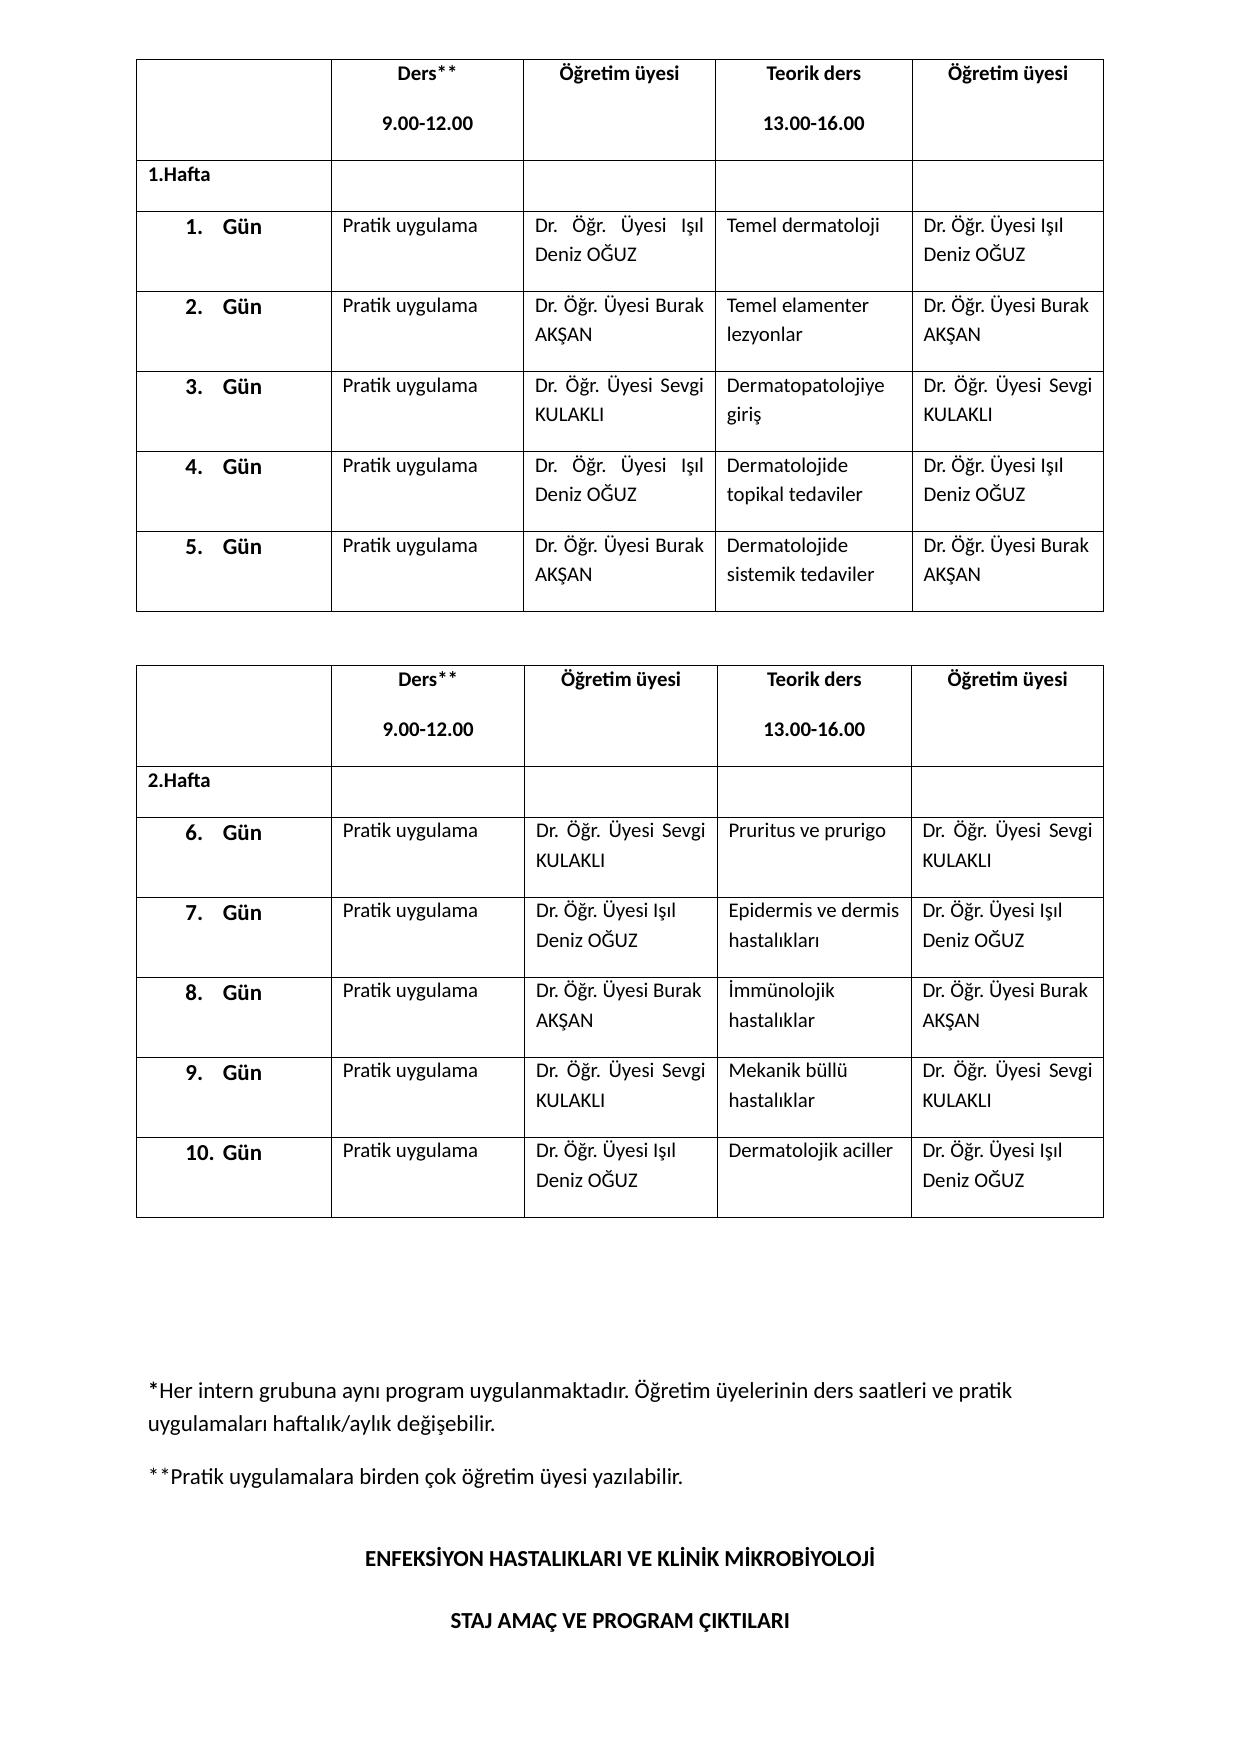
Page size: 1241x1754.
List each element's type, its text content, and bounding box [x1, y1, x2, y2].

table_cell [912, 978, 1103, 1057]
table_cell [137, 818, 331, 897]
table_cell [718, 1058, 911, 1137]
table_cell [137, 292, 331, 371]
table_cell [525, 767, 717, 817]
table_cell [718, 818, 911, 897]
text ENFEKSİYON HASTALIKLARI VE KLİNİK MİKROBİYOLOJİ [148, 1544, 1093, 1572]
text **Pratik uygulamalara birden çok öğretim üyesi yazılabilir. [148, 1462, 1093, 1490]
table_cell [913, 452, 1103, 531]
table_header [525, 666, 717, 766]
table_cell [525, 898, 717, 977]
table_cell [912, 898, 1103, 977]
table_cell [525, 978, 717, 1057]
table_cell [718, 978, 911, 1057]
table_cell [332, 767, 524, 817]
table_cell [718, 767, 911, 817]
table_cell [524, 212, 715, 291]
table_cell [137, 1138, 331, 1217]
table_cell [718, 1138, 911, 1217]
text *Her intern grubuna aynı program uygulanmaktadır. Öğretim üyelerinin ders saatleri ve pratik uygulamaları haftalık/aylık değişebilir. [148, 1377, 1093, 1437]
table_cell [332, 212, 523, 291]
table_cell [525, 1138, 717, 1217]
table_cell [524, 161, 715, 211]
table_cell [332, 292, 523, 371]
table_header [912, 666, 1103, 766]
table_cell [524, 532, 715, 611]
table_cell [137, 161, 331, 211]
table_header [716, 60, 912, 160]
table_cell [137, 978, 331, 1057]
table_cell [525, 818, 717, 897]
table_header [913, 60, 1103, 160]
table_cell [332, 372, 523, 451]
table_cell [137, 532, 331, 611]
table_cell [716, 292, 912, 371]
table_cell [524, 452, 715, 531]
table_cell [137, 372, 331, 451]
text STAJ AMAÇ VE PROGRAM ÇIKTILARI [148, 1606, 1093, 1676]
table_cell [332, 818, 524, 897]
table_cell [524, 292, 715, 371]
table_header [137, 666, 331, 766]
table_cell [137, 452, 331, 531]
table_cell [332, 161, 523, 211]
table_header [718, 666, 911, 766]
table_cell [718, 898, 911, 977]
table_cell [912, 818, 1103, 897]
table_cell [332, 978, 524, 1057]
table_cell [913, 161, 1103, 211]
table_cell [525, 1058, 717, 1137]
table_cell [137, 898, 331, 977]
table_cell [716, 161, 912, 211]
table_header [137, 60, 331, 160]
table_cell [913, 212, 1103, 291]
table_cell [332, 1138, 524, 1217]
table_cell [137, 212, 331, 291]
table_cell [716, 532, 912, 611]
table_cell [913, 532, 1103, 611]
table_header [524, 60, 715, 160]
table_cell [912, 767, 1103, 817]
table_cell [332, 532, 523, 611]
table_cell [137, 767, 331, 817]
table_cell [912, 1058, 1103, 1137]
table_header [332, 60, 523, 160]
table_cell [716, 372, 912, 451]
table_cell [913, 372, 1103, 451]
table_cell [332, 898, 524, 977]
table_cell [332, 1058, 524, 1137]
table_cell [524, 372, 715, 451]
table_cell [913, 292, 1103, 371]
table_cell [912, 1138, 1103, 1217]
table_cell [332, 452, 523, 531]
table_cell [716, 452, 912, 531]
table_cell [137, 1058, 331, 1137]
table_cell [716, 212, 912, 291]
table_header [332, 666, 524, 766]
